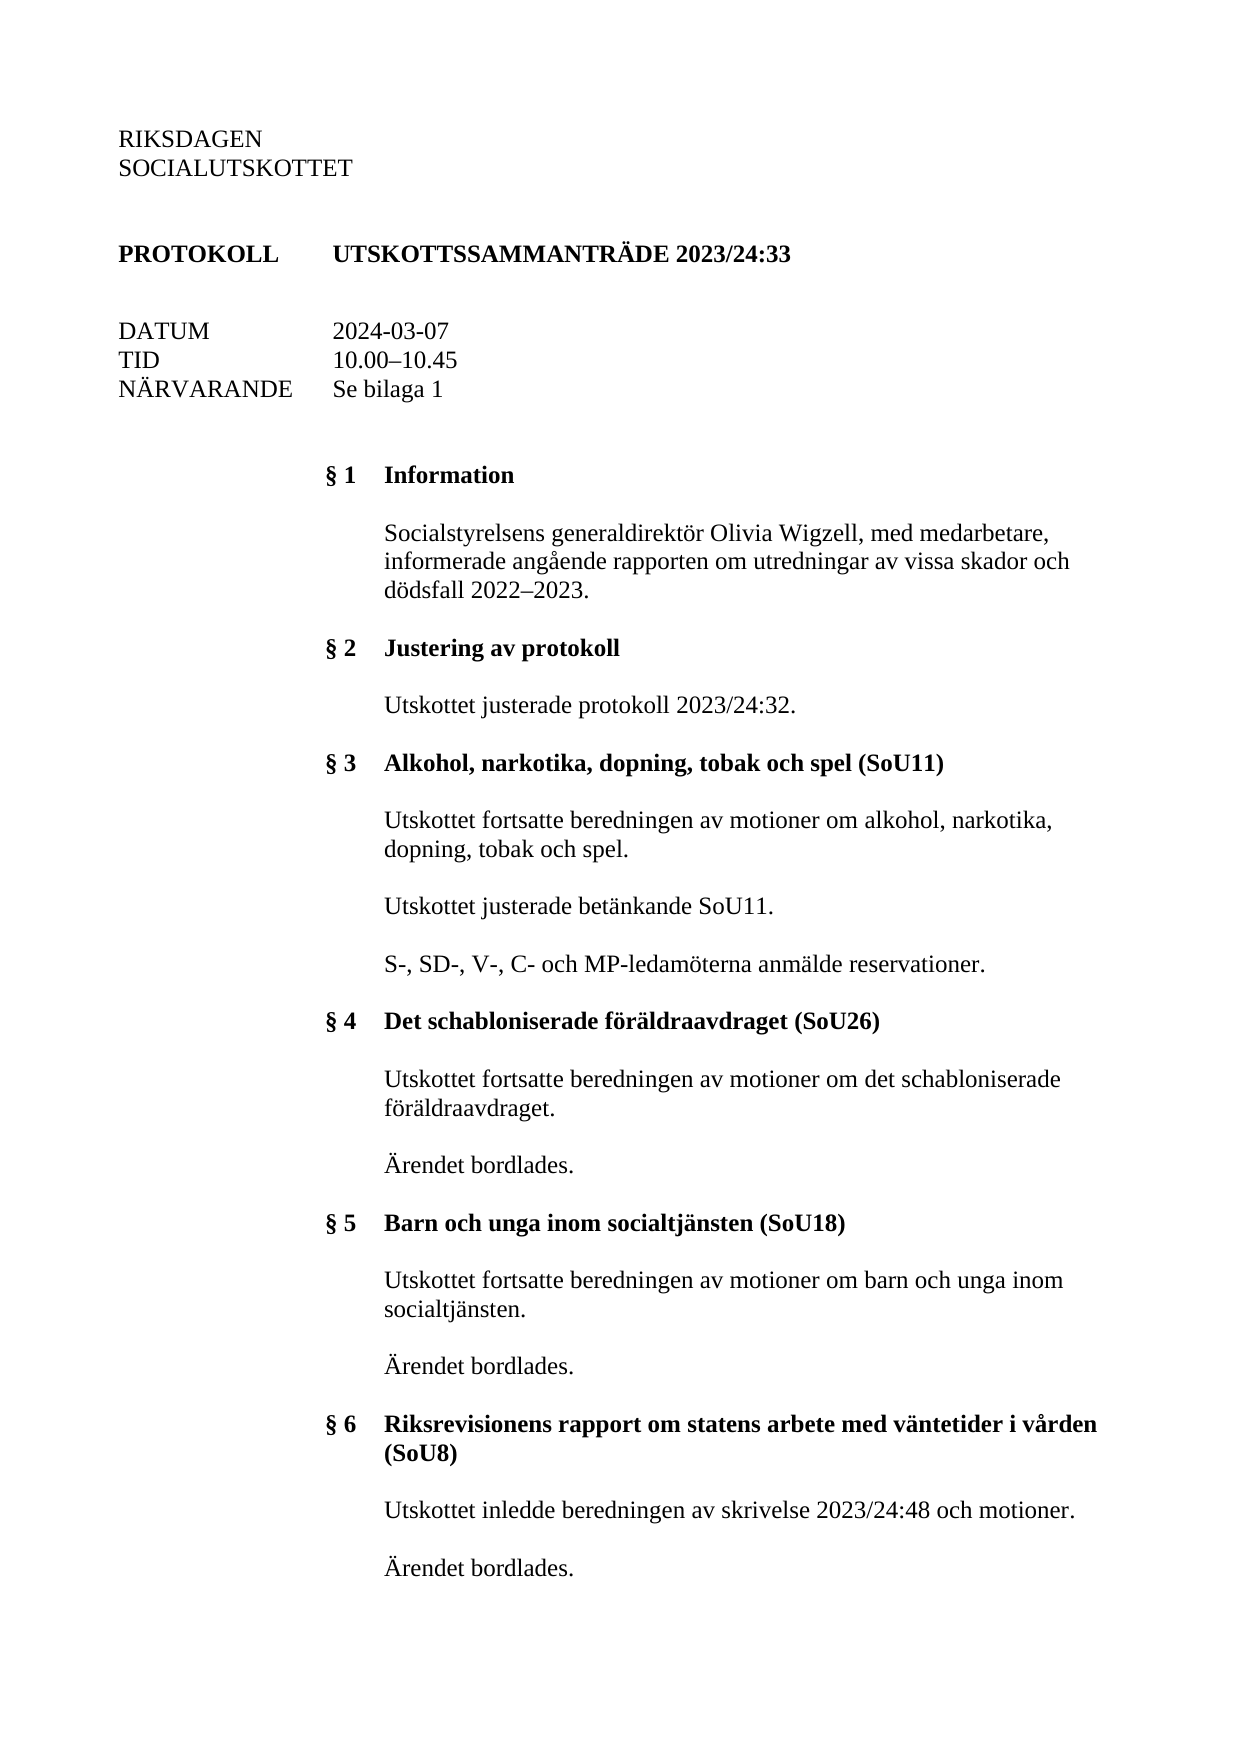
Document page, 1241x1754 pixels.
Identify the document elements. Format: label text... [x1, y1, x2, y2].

table_cell Riksrevisionens rapport om statens arbete med väntetider i vården (SoU8) Utskottet inledde beredningen av skrivelse 2023/24:48 och motioner. Ärendet bordlades. [377, 1409, 1107, 1639]
table_header Information Socialstyrelsens generaldirektör Olivia Wigzell, med medarbetare, informerade angående rapporten om utredningar av vissa skador och dödsfall 2022–2023. [377, 460, 1107, 633]
table_cell 2024-03-07 [325, 316, 991, 345]
table_cell 10.00–10.45 [325, 345, 991, 374]
table_cell Barn och unga inom socialtjänsten (SoU18) Utskottet fortsatte beredningen av motioner om barn och unga inom socialtjänsten. Ärendet bordlades. [377, 1208, 1107, 1409]
table_header § 1 [318, 460, 377, 633]
table_cell § 4 [318, 1006, 377, 1208]
table_cell NÄRVARANDE [111, 374, 325, 403]
table_cell DATUM [111, 316, 325, 345]
table_cell Se bilaga 1 [325, 374, 991, 403]
table_cell § 6 [318, 1409, 377, 1639]
table_cell Justering av protokoll Utskottet justerade protokoll 2023/24:32. [377, 633, 1107, 748]
table_cell Det schabloniserade föräldraavdraget (SoU26) Utskottet fortsatte beredningen av motioner om det schabloniserade föräldraavdraget. Ärendet bordlades. [377, 1006, 1107, 1208]
table_cell TID [111, 345, 325, 374]
table_cell § 5 [318, 1208, 377, 1409]
table_cell § 2 [318, 633, 377, 748]
table_cell § 3 [318, 748, 377, 1006]
table_header UTSKOTTSSAMMANTRÄDE 2023/24:33 [325, 239, 991, 316]
table_cell Alkohol, narkotika, dopning, tobak och spel (SoU11) Utskottet fortsatte beredningen av motioner om alkohol, narkotika, dopning, tobak och spel. Utskottet justerade betänkande SoU11. S-, SD-, V-, C- och MP-ledamöterna anmälde reservationer. [377, 748, 1107, 1006]
table_header PROTOKOLL [111, 239, 325, 316]
table_header RIKSDAGEN SOCIALUTSKOTTET [111, 124, 1063, 182]
